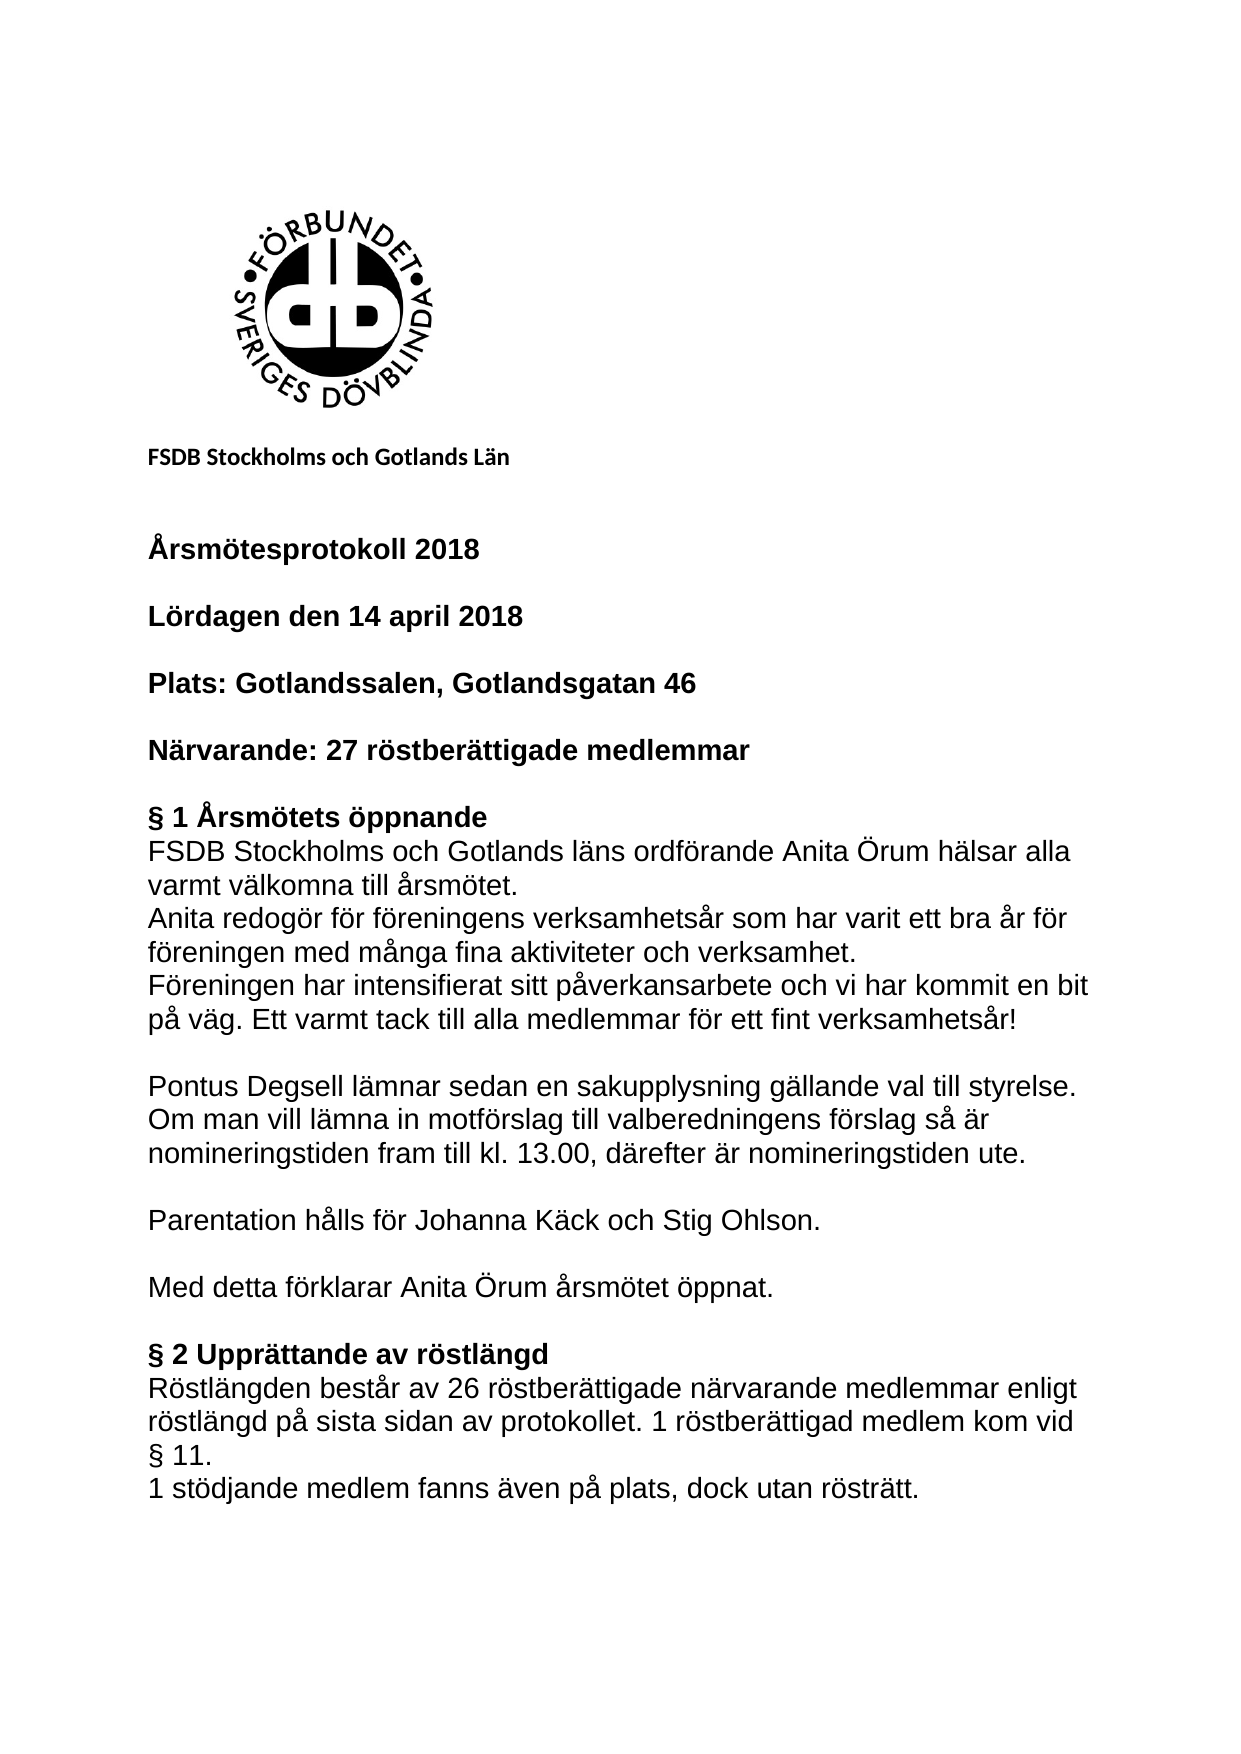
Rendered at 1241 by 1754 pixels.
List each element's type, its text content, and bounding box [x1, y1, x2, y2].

text Föreningen har intensifierat sitt påverkansarbete och vi har kommit en bit på väg. Ett varmt tack till alla medlemmar för ett fint verksamhetsår! [148, 968, 1093, 1035]
text Årsmötesprotokoll 2018 [148, 532, 1093, 566]
picture [147, 178, 520, 441]
text Plats: Gotlandssalen, Gotlandsgatan 46 [148, 666, 1093, 700]
text Lördagen den 14 april 2018 [148, 599, 1093, 633]
text Närvarande: 27 röstberättigade medlemmar [148, 733, 1093, 767]
text Röstlängden består av 26 röstberättigade närvarande medlemmar enligt röstlängd på sista sidan av protokollet. 1 röstberättigad medlem kom vid § 11. [148, 1371, 1093, 1471]
text § 2 Upprättande av röstlängd [148, 1337, 1093, 1371]
text Pontus Degsell lämnar sedan en sakupplysning gällande val till styrelse. Om man vill lämna in motförslag till valberedningens förslag så är nomineringstiden fram till kl. 13.00, därefter är nomineringstiden ute. [148, 1069, 1093, 1169]
text Anita redogör för föreningens verksamhetsår som har varit ett bra år för föreningen med många fina aktiviteter och verksamhet. [148, 901, 1093, 968]
text § 1 Årsmötets öppnande [148, 801, 1093, 834]
text FSDB Stockholms och Gotlands Län [148, 441, 1093, 471]
text Parentation hålls för Johanna Käck och Stig Ohlson. [148, 1203, 1093, 1237]
text FSDB Stockholms och Gotlands läns ordförande Anita Örum hälsar alla varmt välkomna till årsmötet. [148, 834, 1093, 901]
text 1 stödjande medlem fanns även på plats, dock utan rösträtt. [148, 1471, 1093, 1505]
text Med detta förklarar Anita Örum årsmötet öppnat. [148, 1270, 1093, 1304]
